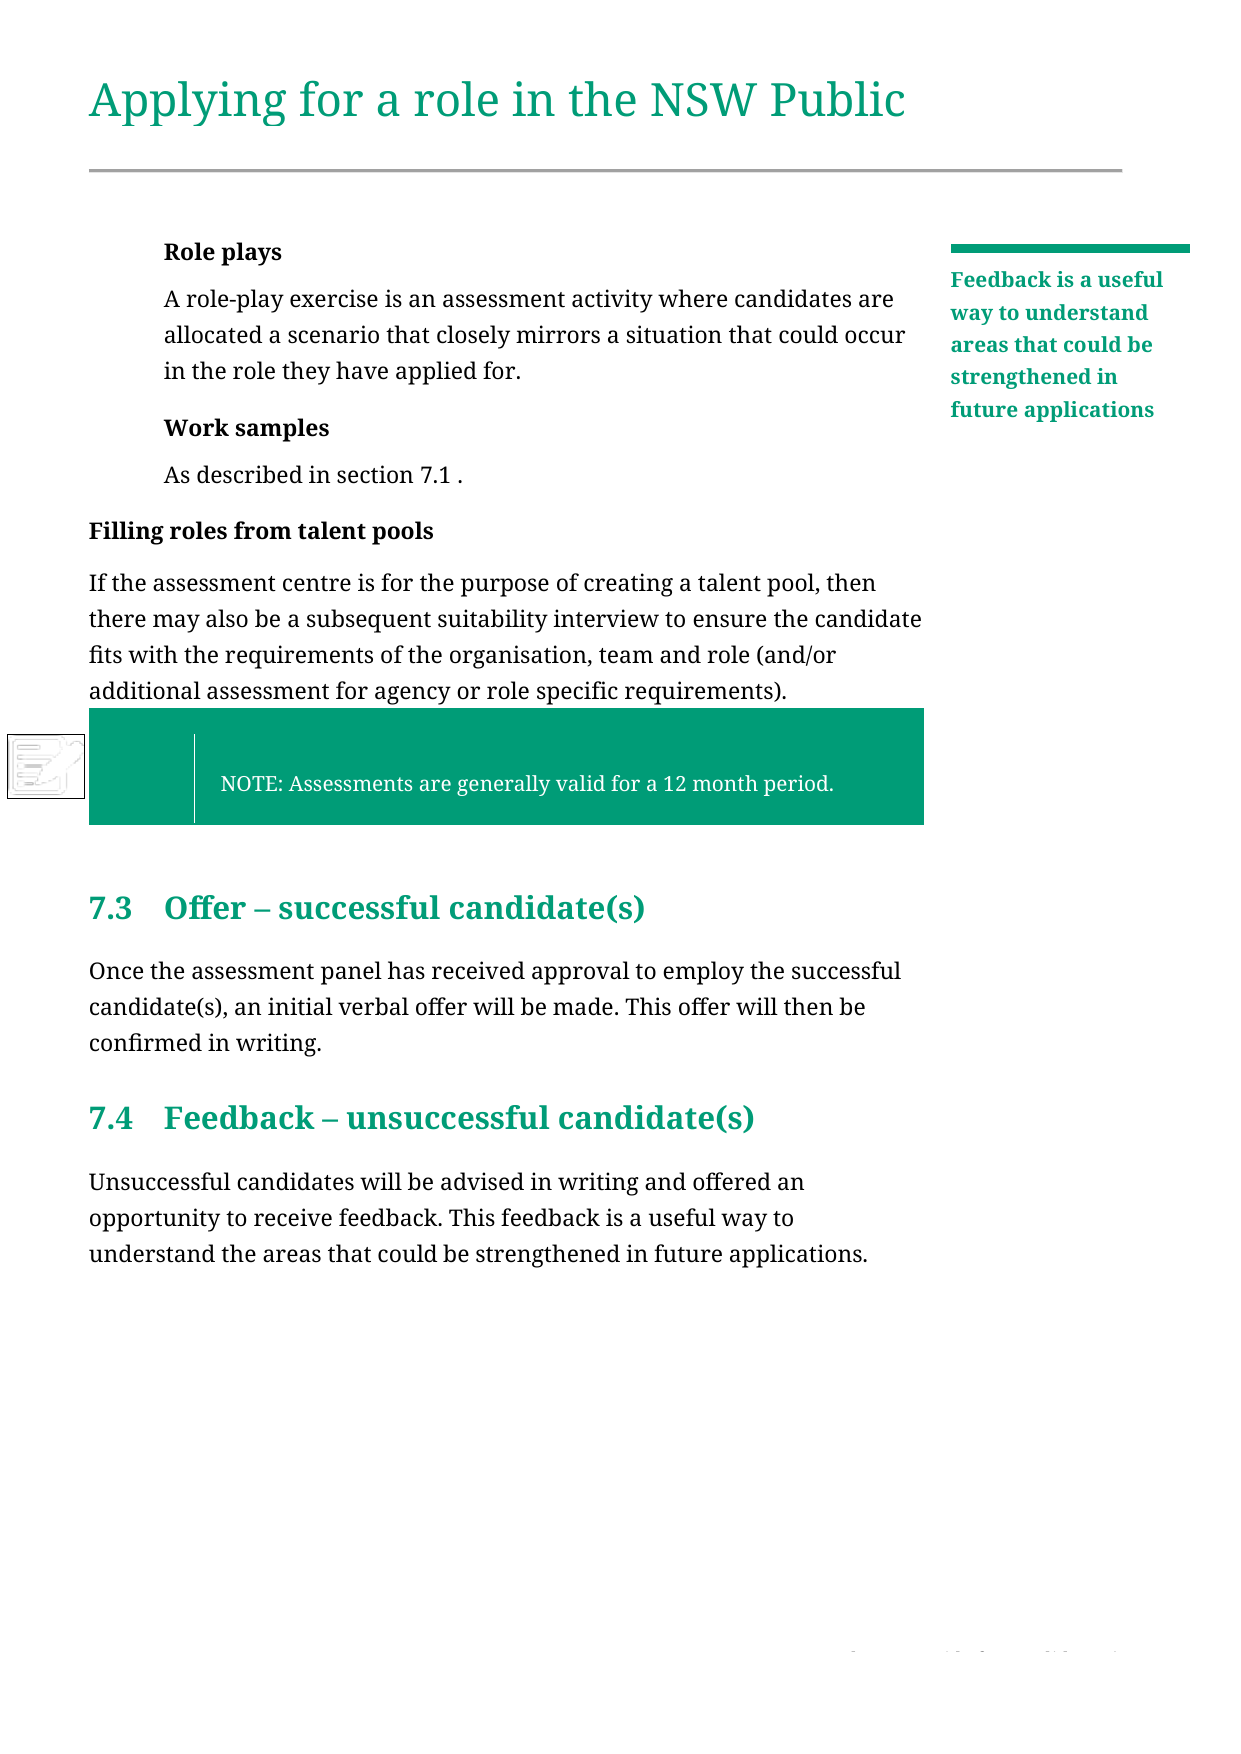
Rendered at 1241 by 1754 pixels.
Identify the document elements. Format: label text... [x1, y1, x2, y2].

list Offer – successful candidate(s) [89, 886, 1176, 928]
subtitle Work samples [164, 411, 923, 443]
text Once the assessment panel has received approval to employ the successful candidate(s), an initial verbal offer will be made. This offer will then be confirmed in writing. [89, 955, 913, 1058]
text Feedback is a useful way to understand areas that could be strengthened in future applications [950, 265, 1164, 423]
text NOTE: Assessments are generally valid for a 12 month period. [220, 769, 1176, 797]
picture [8, 735, 84, 798]
subtitle Role plays [164, 235, 923, 267]
text As described in section 7.1 . [164, 459, 923, 491]
text A role-play exercise is an assessment activity where candidates are allocated a scenario that closely mirrors a situation that could occur in the role they have applied for. [164, 283, 910, 386]
list Feedback – unsuccessful candidate(s) [89, 1096, 1176, 1139]
text Unsuccessful candidates will be advised in writing and offered an opportunity to receive feedback. This feedback is a useful way to understand the areas that could be strengthened in future applications. [89, 1166, 910, 1269]
subtitle Filling roles from talent pools [89, 515, 923, 546]
text If the assessment centre is for the purpose of creating a talent pool, then there may also be a subsequent suitability interview to ensure the candidate fits with the requirements of the organisation, team and role (and/or additional assessment for agency or role specific requirements). [89, 567, 923, 706]
